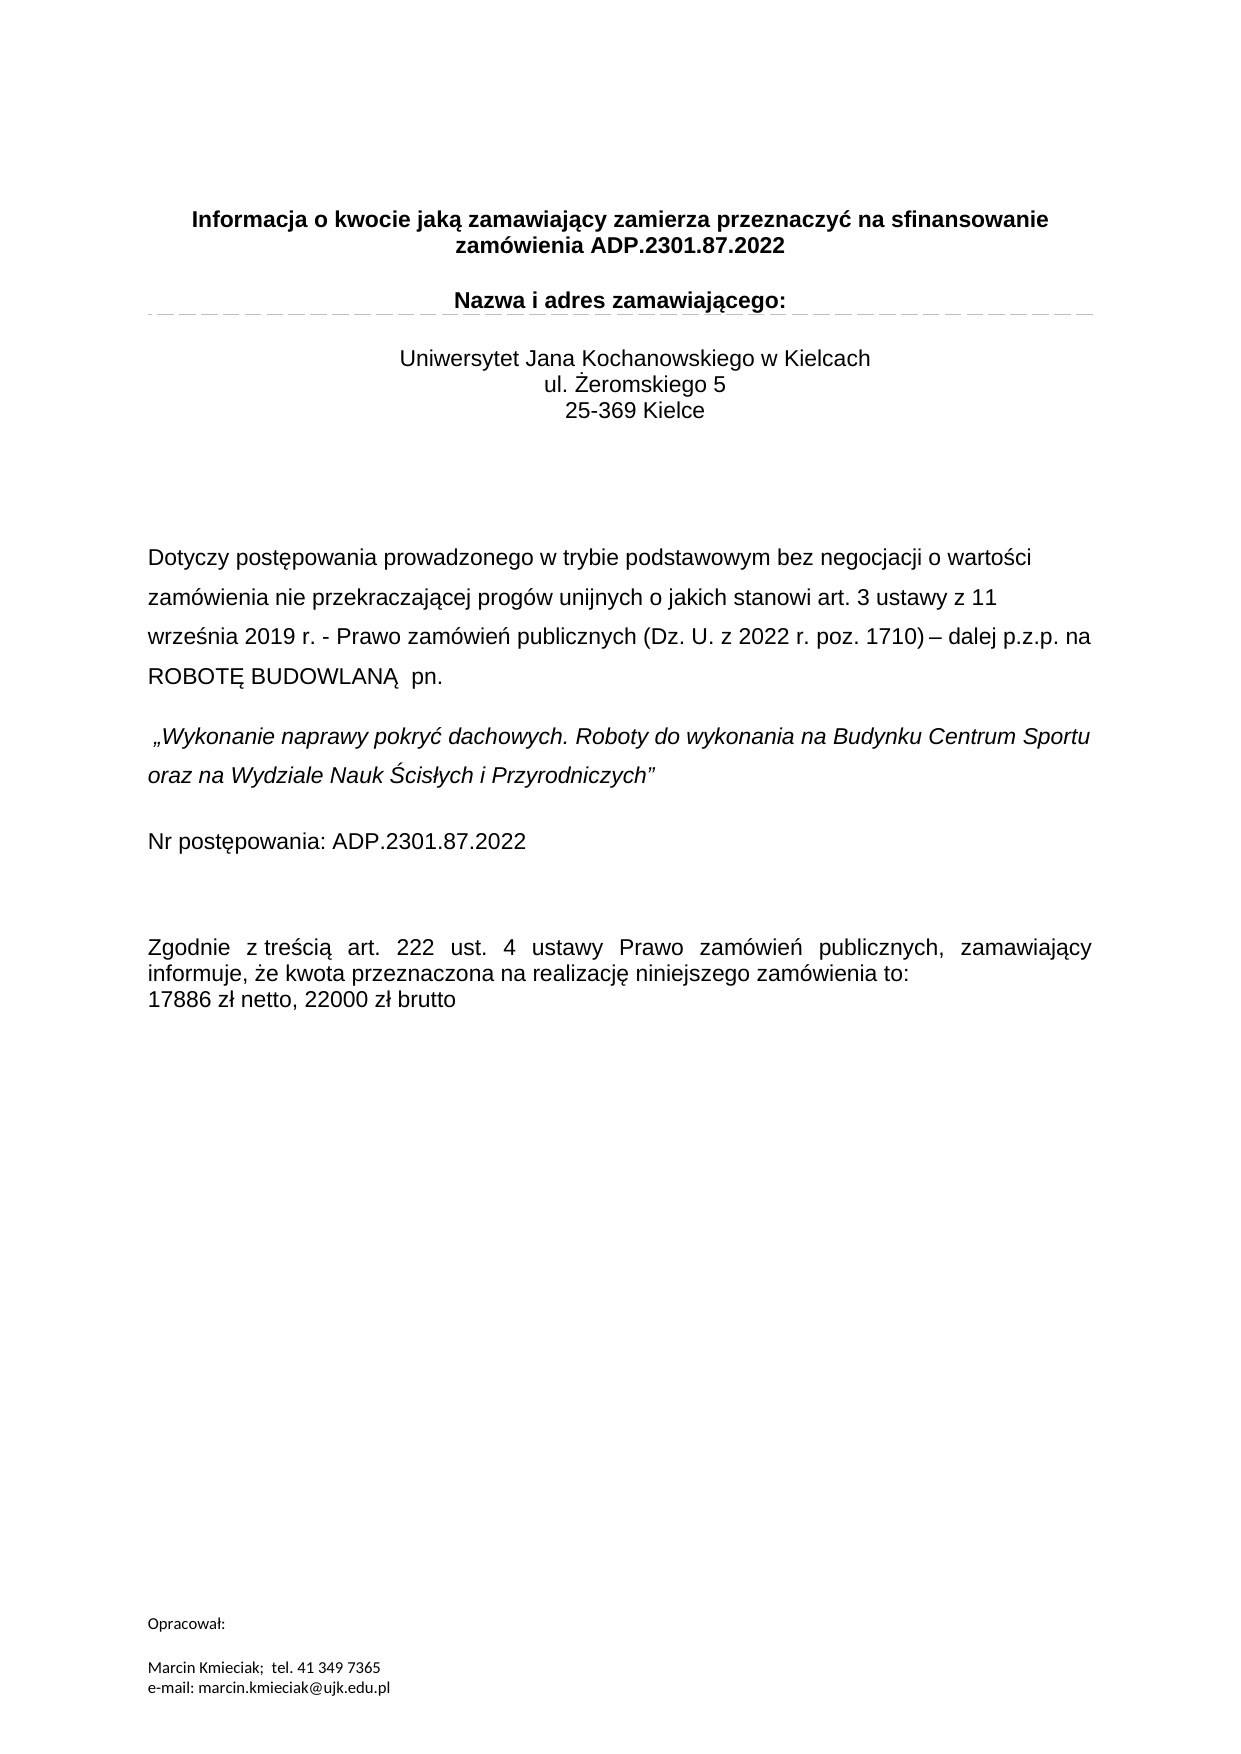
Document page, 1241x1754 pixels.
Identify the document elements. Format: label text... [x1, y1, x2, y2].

text Nazwa i adres zamawiającego: [148, 287, 1093, 315]
text „Wykonanie naprawy pokryć dachowych. Roboty do wykonania na Budynku Centrum Sportu oraz na Wydziale Nauk Ścisłych i Przyrodniczych” [148, 723, 1093, 789]
text Zgodnie z treścią art. 222 ust. 4 ustawy Prawo zamówień publicznych, zamawiający informuje, że kwota przeznaczona na realizację niniejszego zamówienia to: [148, 934, 1093, 986]
text Nr postępowania: ADP.2301.87.2022 [148, 828, 1093, 854]
text 25-369 Kielce [148, 397, 1093, 423]
text ul. Żeromskiego 5 [148, 371, 1093, 397]
text 17886 zł netto, 22000 zł brutto [148, 986, 1093, 1013]
text Informacja o kwocie jaką zamawiający zamierza przeznaczyć na sfinansowanie zamówienia ADP.2301.87.2022 [148, 206, 1093, 258]
text Uniwersytet Jana Kochanowskiego w Kielcach [148, 344, 1093, 371]
text Dotyczy postępowania prowadzonego w trybie podstawowym bez negocjacji o wartości zamówienia nie przekraczającej progów unijnych o jakich stanowi art. 3 ustawy z 11 września 2019 r. - Prawo zamówień publicznych (Dz. U. z 2022 r. poz. 1710) – dalej p.z.p. na ROBOTĘ BUDOWLANĄ pn. [148, 544, 1093, 689]
